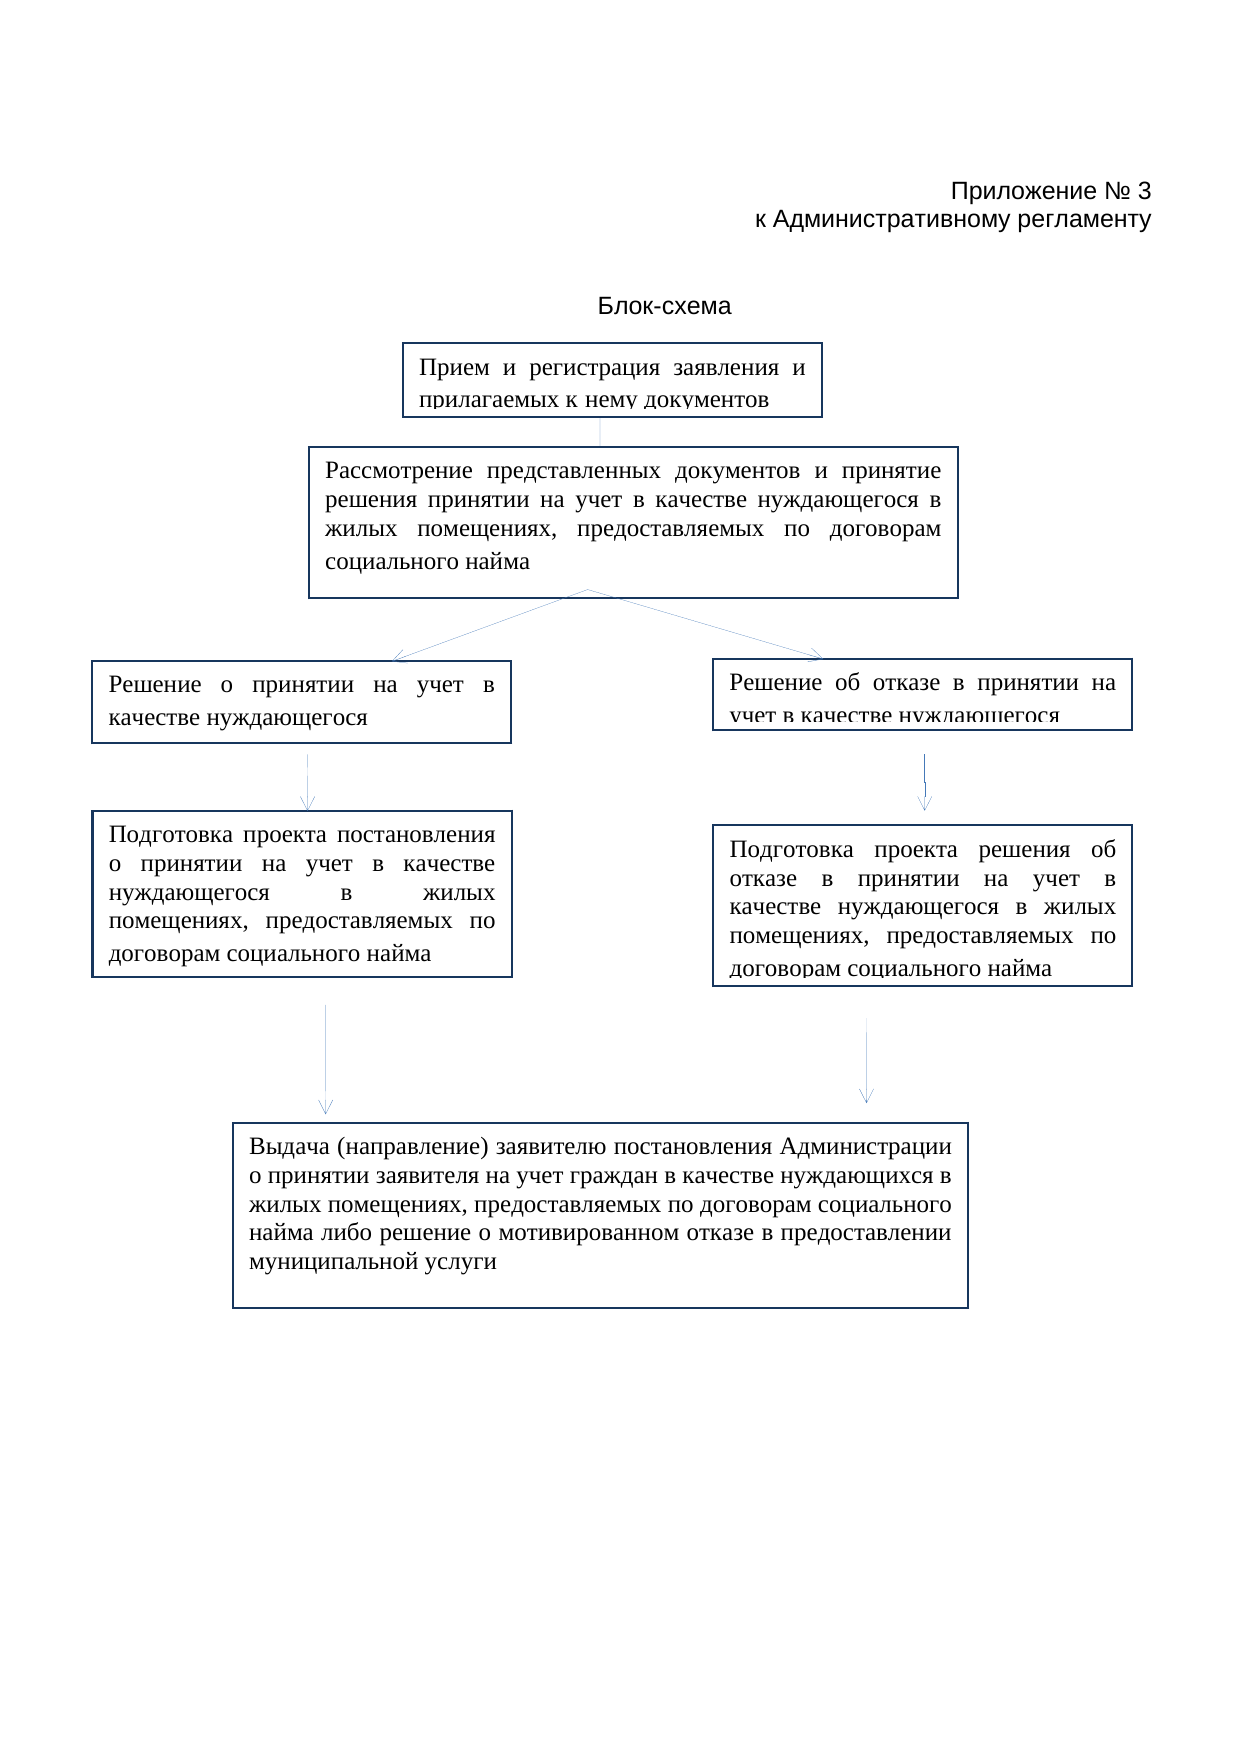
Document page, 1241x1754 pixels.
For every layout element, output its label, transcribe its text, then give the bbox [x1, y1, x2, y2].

text Блок-схема [177, 291, 1152, 319]
text Приложение № 3 [177, 176, 1152, 204]
text к Административному регламенту [177, 204, 1152, 233]
